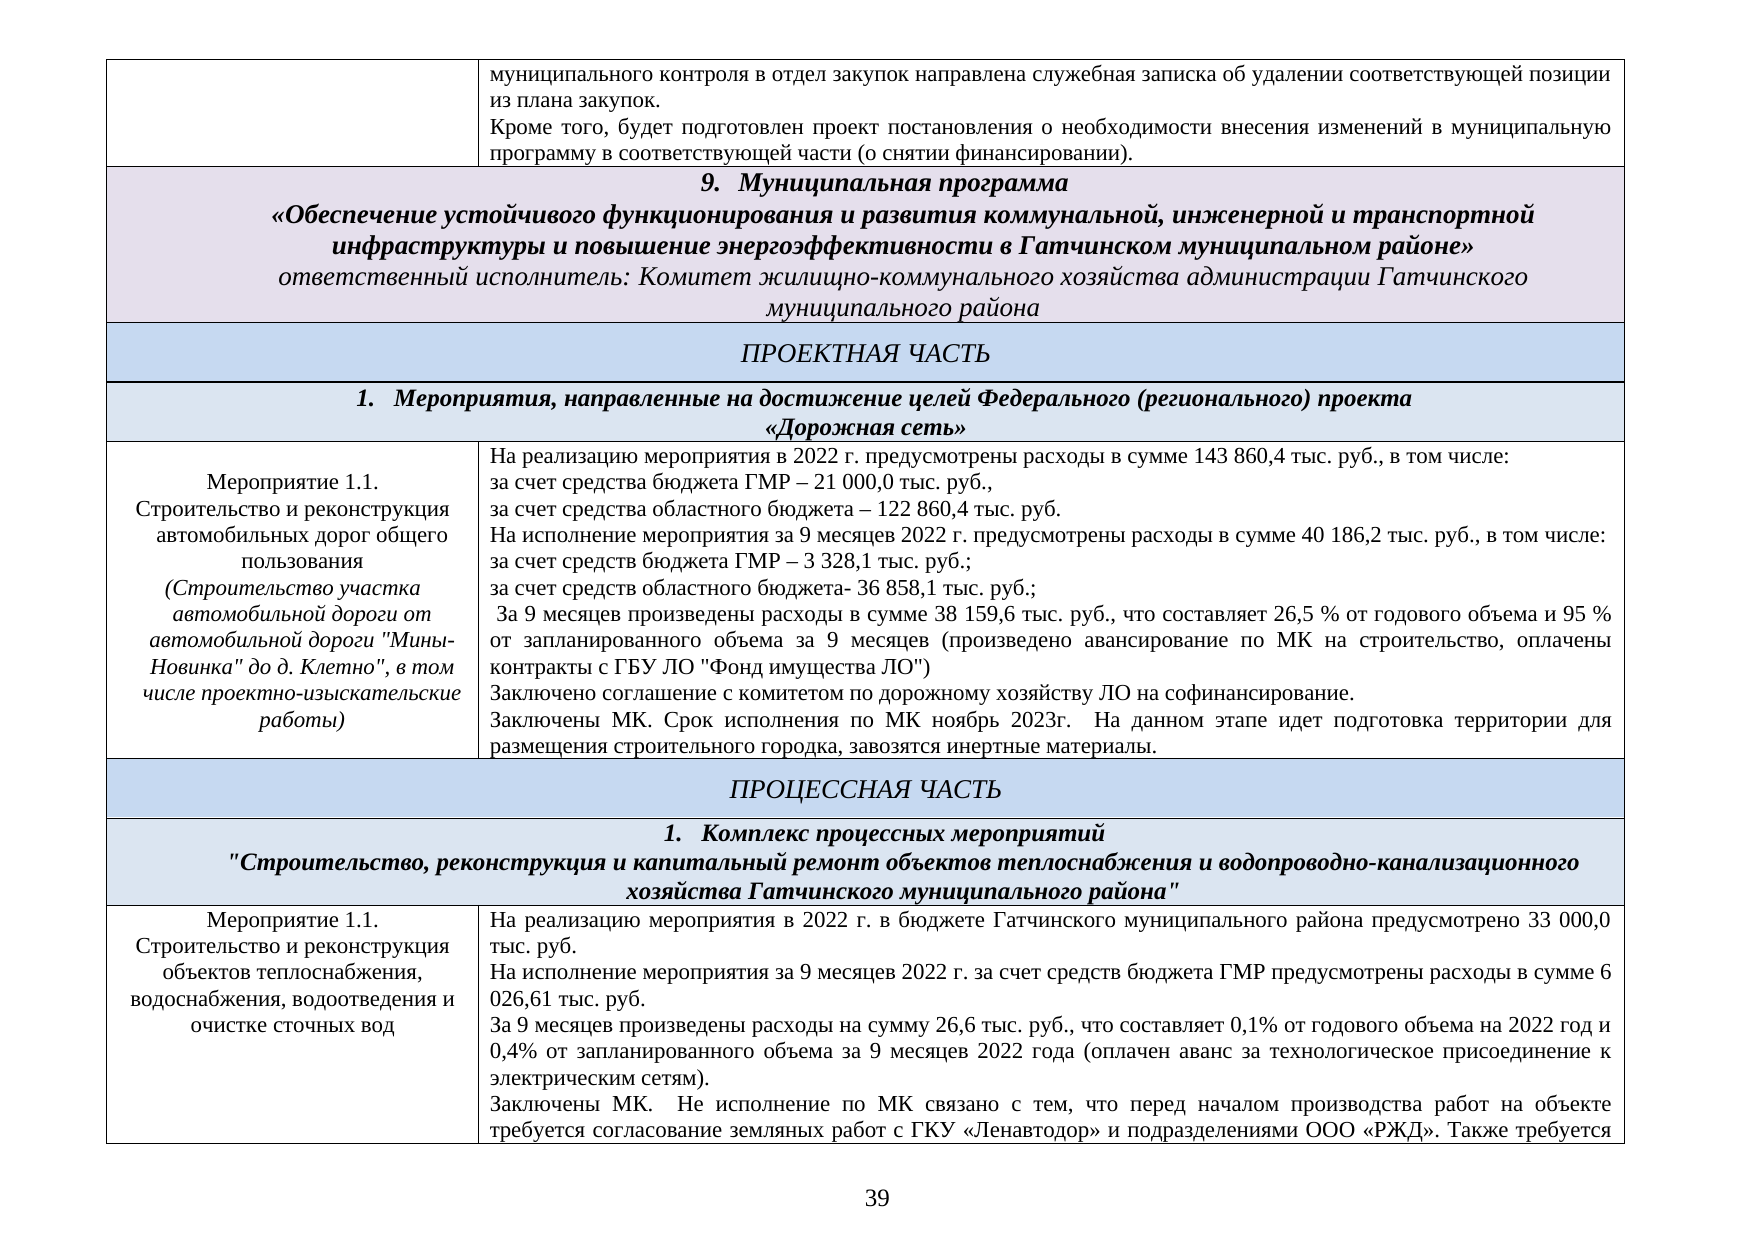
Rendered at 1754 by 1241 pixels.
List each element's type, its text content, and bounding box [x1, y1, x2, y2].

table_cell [107, 906, 478, 1143]
table_cell ПРОЕКТНАЯ ЧАСТЬ [107, 323, 1624, 381]
table_cell Мероприятие 1.1. Строительство и реконструкция автомобильных дорог общего пользования (Строительство участка автомобильной дороги от автомобильной дороги "Мины-Новинка" до д. Клетно", в том числе проектно-изыскательские работы) [107, 442, 478, 758]
table_cell Комплекс процессных мероприятий "Строительство, реконструкция и капитальный ремонт объектов теплоснабжения и водопроводно-канализационного хозяйства Гатчинского муниципального района" [107, 819, 1624, 905]
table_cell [107, 60, 478, 166]
table_cell Муниципальная программа «Обеспечение устойчивого функционирования и развития коммунальной, инженерной и транспортной инфраструктуры и повышение энергоэффективности в Гатчинском муниципальном районе» ответственный исполнитель: Комитет жилищно-коммунального хозяйства администрации Гатчинского муниципального района [107, 167, 1624, 322]
table_cell Мероприятия, направленные на достижение целей Федерального (регионального) проекта «Дорожная сеть» [107, 383, 1624, 441]
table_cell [479, 906, 1624, 1143]
table_cell ПРОЦЕССНАЯ ЧАСТЬ [107, 759, 1624, 817]
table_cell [479, 60, 1624, 166]
table_cell На реализацию мероприятия в 2022 г. предусмотрены расходы в сумме 143 860,4 тыс. руб., в том числе: за счет средства бюджета ГМР – 21 000,0 тыс. руб., за счет средства областного бюджета – 122 860,4 тыс. руб. На исполнение мероприятия за 9 месяцев 2022 г. предусмотрены расходы в сумме 40 186,2 тыс. руб., в том числе: за счет средств бюджета ГМР – 3 328,1 тыс. руб.; за счет средств областного бюджета- 36 858,1 тыс. руб.; За 9 месяцев произведены расходы в сумме 38 159,6 тыс. руб., что составляет 26,5 % от годового объема и 95 % от запланированного объема за 9 месяцев (произведено авансирование по МК на строительство, оплачены контракты с ГБУ ЛО "Фонд имущества ЛО") Заключено соглашение с комитетом по дорожному хозяйству ЛО на софинансирование. Заключены МК. Срок исполнения по МК ноябрь 2023г. На данном этапе идет подготовка территории для размещения строительного городка, завозятся инертные материалы. [479, 442, 1624, 758]
